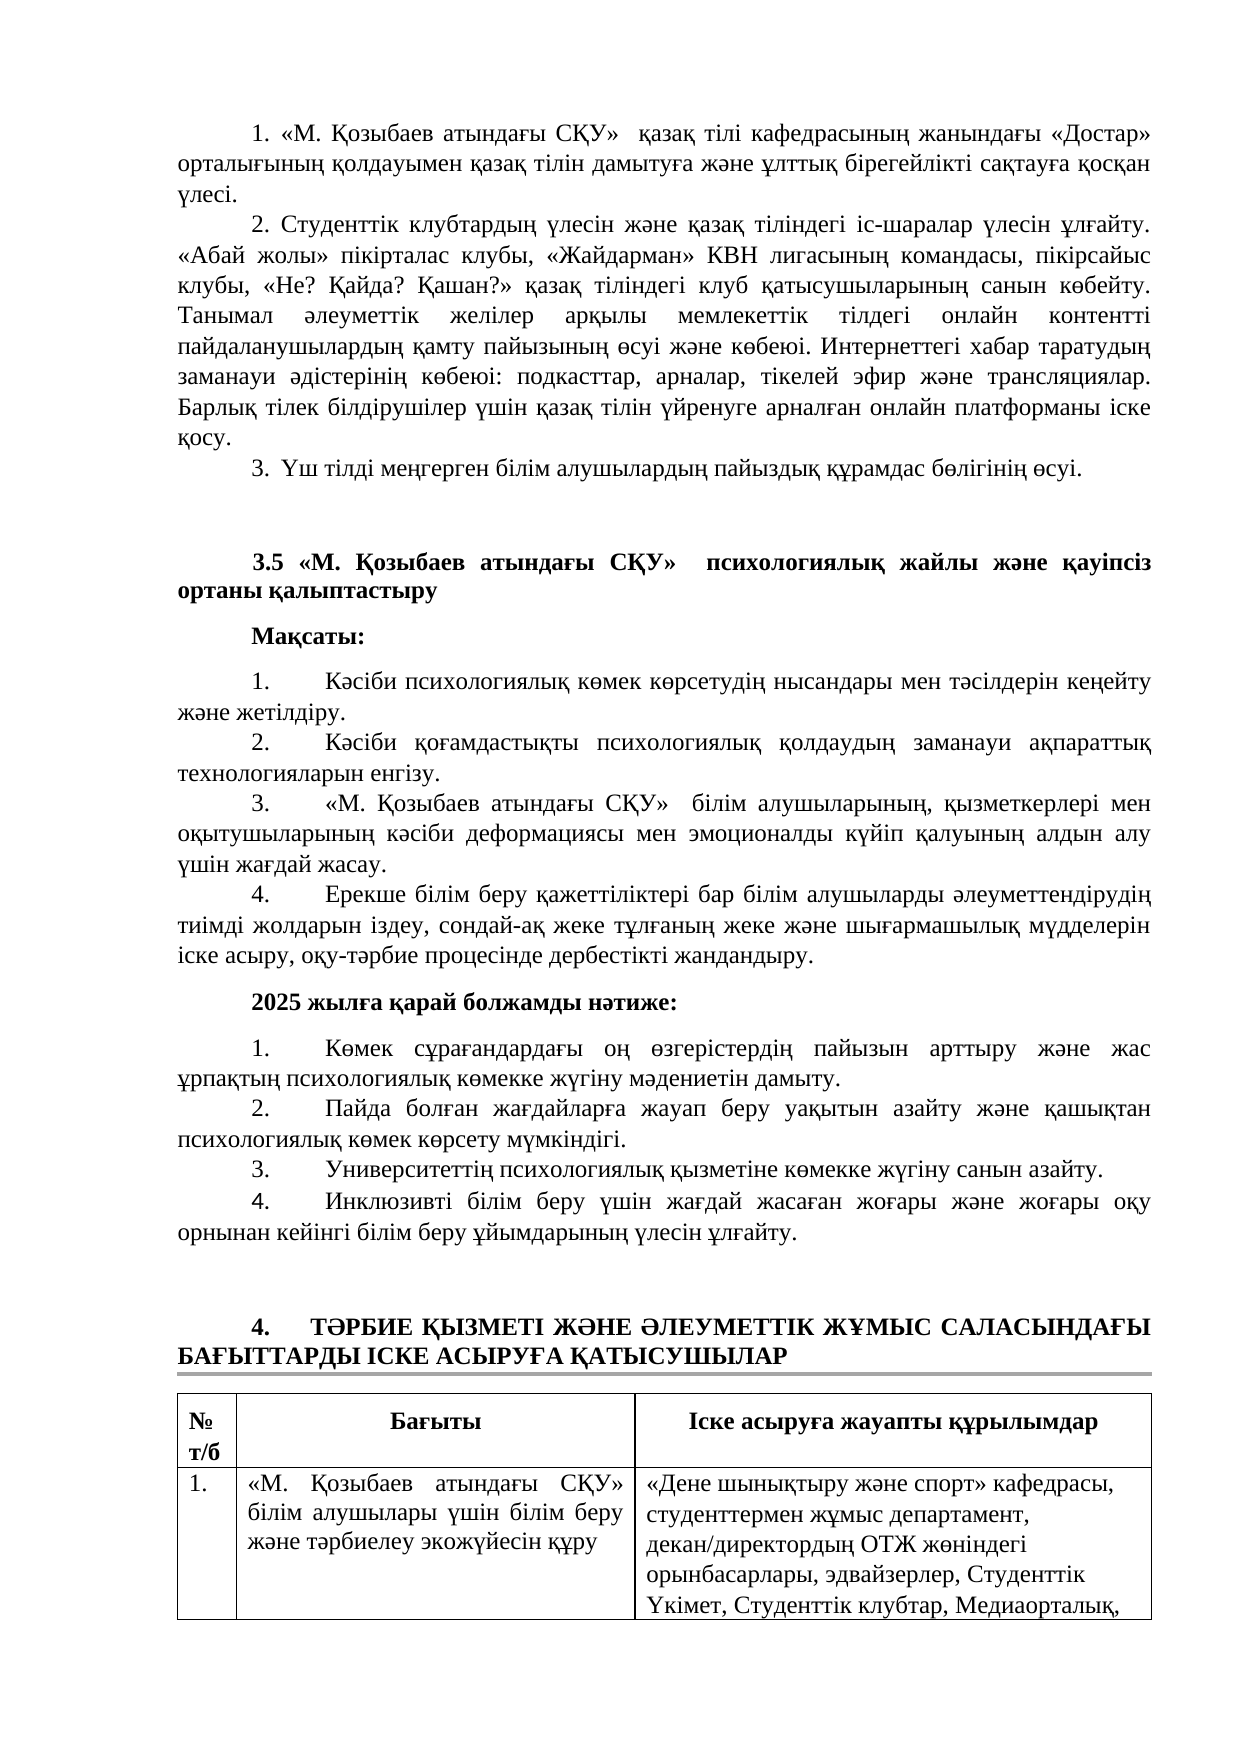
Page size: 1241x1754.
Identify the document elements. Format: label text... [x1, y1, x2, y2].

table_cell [636, 1468, 1151, 1619]
list Үш тілді меңгерген білім алушылардың пайыздық құрамдас бөлігінің өсуі. [177, 453, 1152, 481]
table_header Бағыты [237, 1394, 634, 1467]
text 3.5 «М. Қозыбаев атындағы СҚУ» психологиялық жайлы және қауіпсіз ортаны қалыптастыру [177, 547, 1152, 604]
list Пайда болған жағдайларға жауап беру уақытын азайту және қашықтан психологиялық көмек көрсету мүмкіндігі. [177, 1093, 1152, 1153]
list Инклюзивті білім беру үшін жағдай жасаған жоғары және жоғары оқу орнынан кейінгі білім беру ұйымдарының үлесін ұлғайту. [177, 1185, 1152, 1246]
list «М. Қозыбаев атындағы СҚУ» қазақ тілі кафедрасының жанындағы «Достар» орталығының қолдауымен қазақ тілін дамытуға және ұлттық бірегейлікті сақтауға қосқан үлесі. [177, 118, 1152, 208]
list Ерекше білім беру қажеттіліктері бар білім алушыларды әлеуметтендірудің тиімді жолдарын іздеу, сондай-ақ жеке тұлғаның жеке және шығармашылық мүдделерін іске асыру, оқу-тәрбие процесінде дербестікті жандандыру. [177, 879, 1152, 969]
list Кәсіби психологиялық көмек көрсетудің нысандары мен тәсілдерін кеңейту және жетілдіру. [177, 666, 1152, 726]
table_cell [178, 1468, 236, 1619]
text Мақсаты: [177, 621, 1152, 650]
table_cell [237, 1468, 634, 1619]
text 2025 жылға қарай болжамды нәтиже: [177, 987, 1152, 1016]
table_header Іске асыруға жауапты құрылымдар [636, 1394, 1151, 1467]
list Кәсіби қоғамдастықты психологиялық қолдаудың заманауи ақпараттық технологияларын енгізу. [177, 727, 1152, 786]
list Университеттің психологиялық қызметіне көмекке жүгіну санын азайту. [177, 1154, 1152, 1183]
list Көмек сұрағандардағы оң өзгерістердің пайызын арттыру және жас ұрпақтың психологиялық көмекке жүгіну мәдениетін дамыту. [177, 1033, 1152, 1092]
list Студенттік клубтардың үлесін және қазақ тіліндегі іс-шаралар үлесін ұлғайту. «Абай жолы» пікірталас клубы, «Жайдарман» КВН лигасының командасы, пікірсайыс клубы, «Не? Қайда? Қашан?» қазақ тіліндегі клуб қатысушыларының санын көбейту. Танымал әлеуметтік желілер арқылы мемлекеттік тілдегі онлайн контентті пайдаланушылардың қамту пайызының өсуі және көбеюі. Интернеттегі хабар таратудың заманауи әдістерінің көбеюі: подкасттар, арналар, тікелей эфир және трансляциялар. Барлық тілек білдірушілер үшін қазақ тілін үйренуге арналған онлайн платформаны іске қосу. [177, 209, 1152, 451]
list ТӘРБИЕ ҚЫЗМЕТІ ЖӘНЕ ӘЛЕУМЕТТІК ЖҰМЫС САЛАСЫНДАҒЫ БАҒЫТТАРДЫ ІСКЕ АСЫРУҒА ҚАТЫСУШЫЛАР [177, 1312, 1152, 1372]
table_header № т/б [178, 1394, 236, 1467]
list «М. Қозыбаев атындағы СҚУ» білім алушыларының, қызметкерлері мен оқытушыларының кәсіби деформациясы мен эмоционалды күйіп қалуының алдын алу үшін жағдай жасау. [177, 788, 1152, 878]
